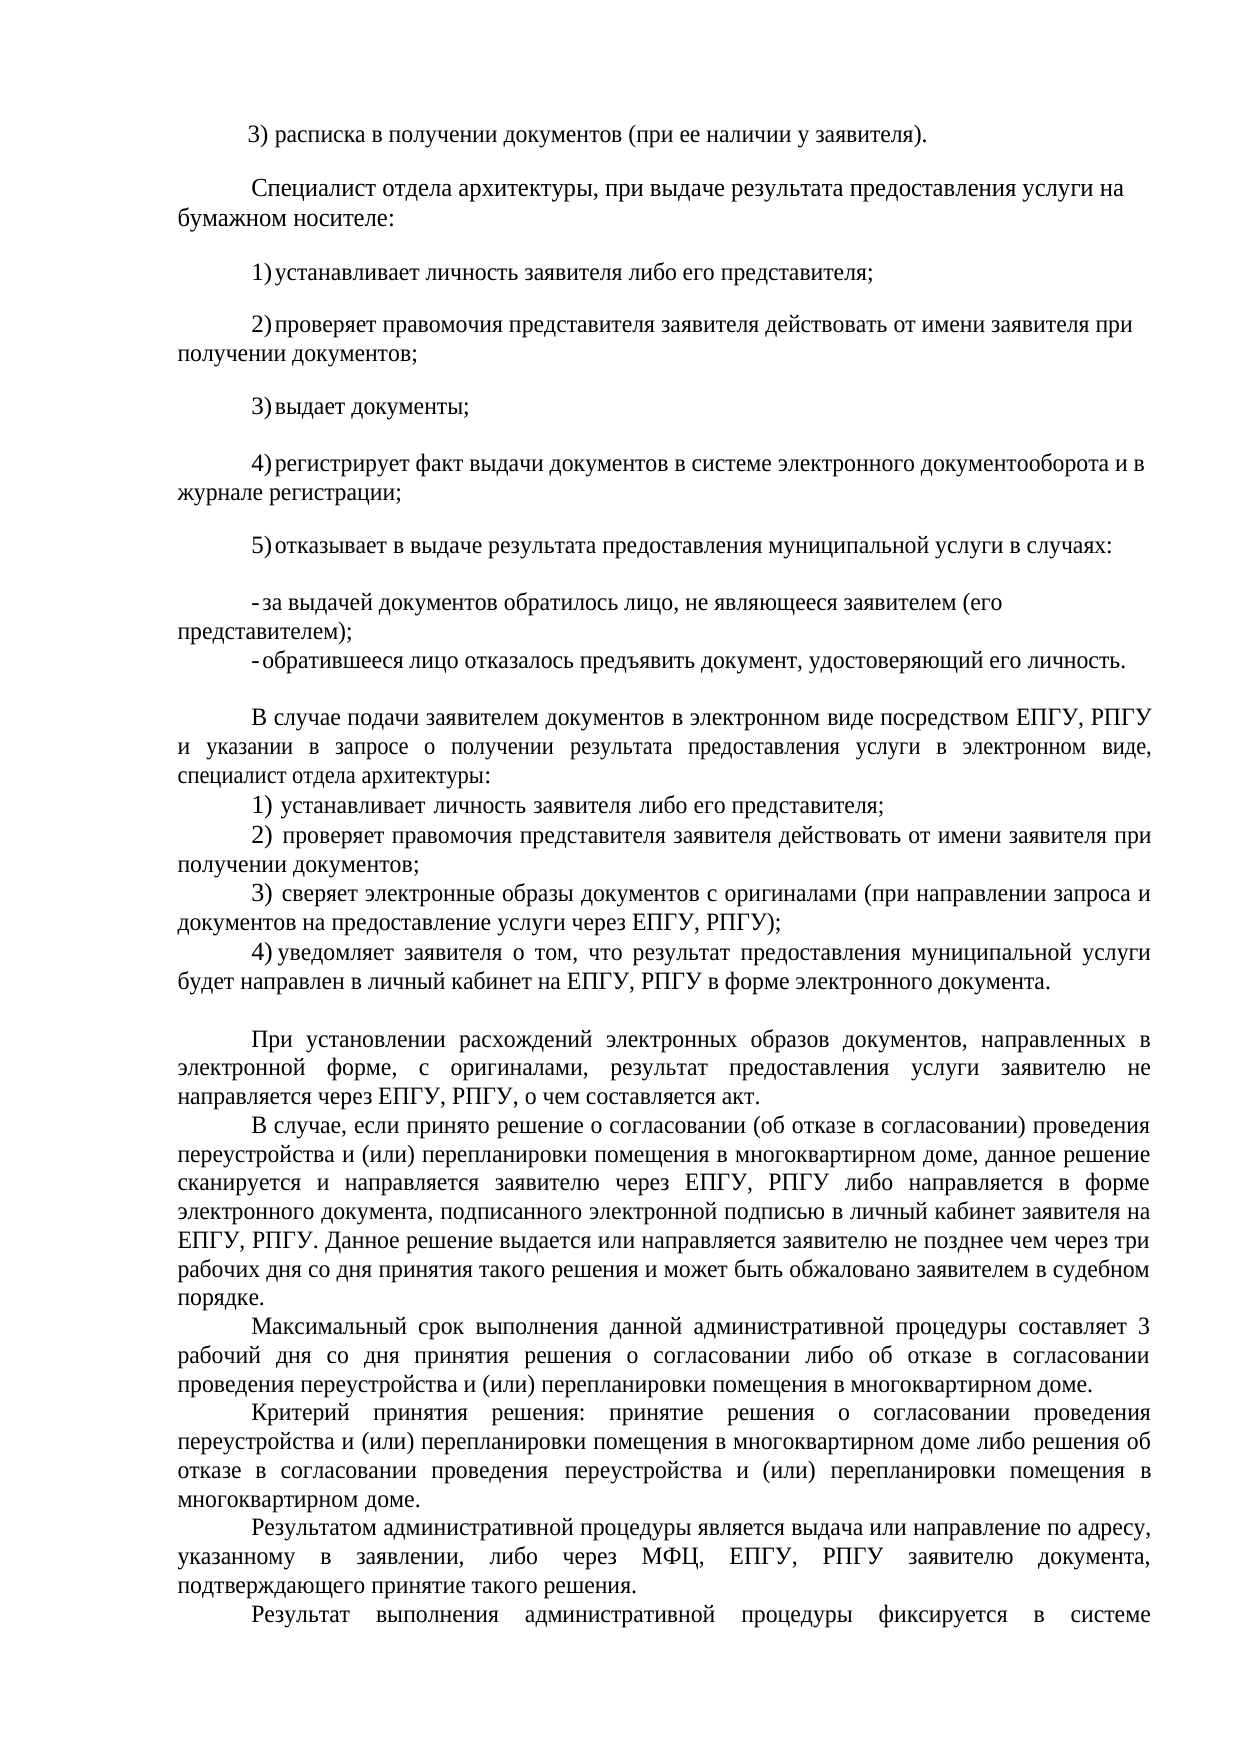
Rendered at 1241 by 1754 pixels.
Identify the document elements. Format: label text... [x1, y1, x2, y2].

list проверяет правомочия представителя заявителя действовать от имени заявителя при получении документов; [177, 309, 1152, 367]
list проверяет правомочия представителя заявителя действовать от имени заявителя при получении документов; [177, 819, 1152, 877]
list отказывает в выдаче результата предоставления муниципальной услуги в случаях: [177, 530, 1152, 559]
text В случае подачи заявителем документов в электронном виде посредством ЕПГУ, PПГУ и указании в запросе о получении результата предоставления услуги в электронном виде, специалист отдела архитектуры: [177, 702, 1152, 789]
text Критерий принятия решения: принятие решения о согласовании проведения переустройства и (или) перепланировки помещения в многоквартирном доме либо решения об отказе в согласовании проведения переустройства и (или) перепланировки помещения в многоквартирном доме. [177, 1397, 1152, 1512]
text Результатом административной процедуры является выдача или направление по адресу, указанному в заявлении, либо через МФЦ, ЕПГУ, РПГУ заявителю документа, подтверждающего принятие такого решения. [177, 1512, 1152, 1599]
list устанавливает личность заявителя либо его представителя; [177, 789, 1152, 819]
text В случае, если принято решение о согласовании (об отказе в согласовании) проведения переустройства и (или) перепланировки помещения в многоквартирном доме, данное решение сканируется и направляется заявителю через ЕПГУ, РПГУ либо направляется в форме электронного документа, подписанного электронной подписью в личный кабинет заявителя на ЕПГУ, РПГУ. Данное решение выдается или направляется заявителю не позднее чем через три рабочих дня со дня принятия такого решения и может быть обжаловано заявителем в судебном порядке. [177, 1110, 1152, 1311]
list устанавливает личность заявителя либо его представителя; [177, 257, 1152, 285]
list за выдачей документов обратилось лицо, не являющееся заявителем (его представителем); [177, 587, 1152, 645]
list выдает документы; [177, 391, 1152, 420]
list регистрирует факт выдачи документов в системе электронного документооборота и в журнале регистрации; [177, 448, 1152, 506]
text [177, 1599, 1152, 1627]
text Специалист отдела архитектуры, при выдаче результата предоставления услуги на бумажном носителе: [177, 172, 1152, 232]
list обратившееся лицо отказалось предъявить документ, удостоверяющий его личность. [177, 645, 1152, 674]
text При установлении расхождений электронных образов документов, направленных в электронной форме, с оригиналами, результат предоставления услуги заявителю не направляется через ЕПГУ, РПГУ, о чем составляется акт. [177, 1024, 1152, 1110]
list сверяет электронные образы документов с оригиналами (при направлении запроса и документов на предоставление услуги через ЕПГУ, РПГУ); [177, 877, 1152, 936]
list расписка в получении документов (при ее наличии у заявителя). [247, 119, 1152, 147]
text Максимальный срок выполнения данной административной процедуры составляет 3 рабочий дня со дня принятия решения о согласовании либо об отказе в согласовании проведения переустройства и (или) перепланировки помещения в многоквартирном доме. [177, 1311, 1152, 1397]
list уведомляет заявителя о том, что результат предоставления муниципальной услуги будет направлен в личный кабинет на ЕПГУ, РПГУ в форме электронного документа. [177, 936, 1152, 995]
